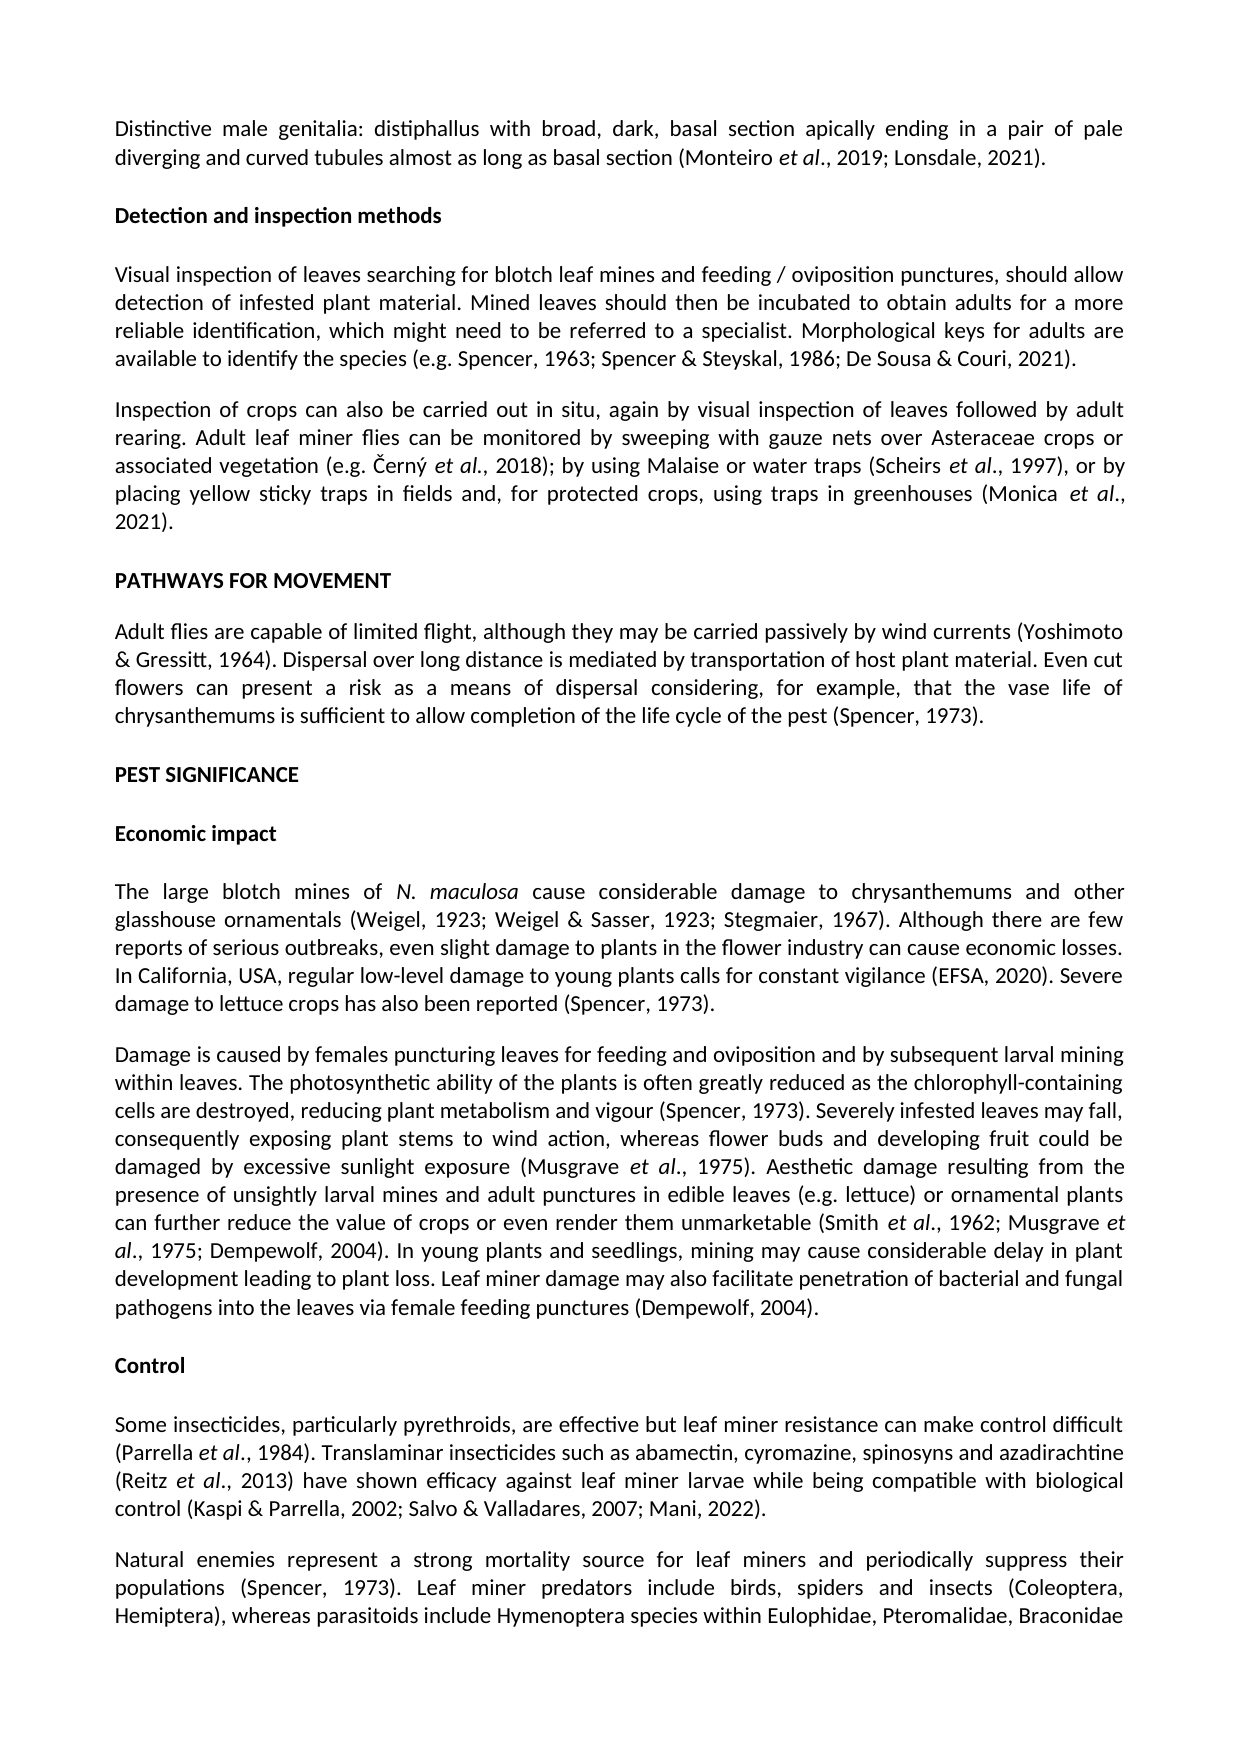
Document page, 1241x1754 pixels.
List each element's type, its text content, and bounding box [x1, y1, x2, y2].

text PEST SIGNIFICANCE [114, 760, 1126, 788]
text PATHWAYS FOR MOVEMENT [114, 566, 1126, 594]
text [114, 114, 1126, 171]
text Visual inspection of leaves searching for blotch leaf mines and feeding / oviposition punctures, should allow detection of infested plant material. Mined leaves should then be incubated to obtain adults for a more reliable identification, which might need to be referred to a specialist. Morphological keys for adults are available to identify the species (e.g. Spencer, 1963; Spencer & Steyskal, 1986; De Sousa & Couri, 2021). [114, 260, 1126, 372]
text Inspection of crops can also be carried out in situ, again by visual inspection of leaves followed by adult rearing. Adult leaf miner flies can be monitored by sweeping with gauze nets over Asteraceae crops or associated vegetation (e.g. Černý et al., 2018); by using Malaise or water traps (Scheirs et al., 1997), or by placing yellow sticky traps in fields and, for protected crops, using traps in greenhouses (Monica et al., 2021). [114, 395, 1126, 535]
text Economic impact [114, 819, 1126, 847]
text The large blotch mines of N. maculosa cause considerable damage to chrysanthemums and other glasshouse ornamentals (Weigel, 1923; Weigel & Sasser, 1923; Stegmaier, 1967). Although there are few reports of serious outbreaks, even slight damage to plants in the flower industry can cause economic losses. In California, USA, regular low-level damage to young plants calls for constant vigilance (EFSA, 2020). Severe damage to lettuce crops has also been reported (Spencer, 1973). [114, 877, 1126, 1017]
text Damage is caused by females puncturing leaves for feeding and oviposition and by subsequent larval mining within leaves. The photosynthetic ability of the plants is often greatly reduced as the chlorophyll-containing cells are destroyed, reducing plant metabolism and vigour (Spencer, 1973). Severely infested leaves may fall, consequently exposing plant stems to wind action, whereas flower buds and developing fruit could be damaged by excessive sunlight exposure (Musgrave et al., 1975). Aesthetic damage resulting from the presence of unsightly larval mines and adult punctures in edible leaves (e.g. lettuce) or ornamental plants can further reduce the value of crops or even render them unmarketable (Smith et al., 1962; Musgrave et al., 1975; Dempewolf, 2004). In young plants and seedlings, mining may cause considerable delay in plant development leading to plant loss. Leaf miner damage may also facilitate penetration of bacterial and fungal pathogens into the leaves via female feeding punctures (Dempewolf, 2004). [114, 1040, 1126, 1321]
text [114, 1545, 1126, 1629]
text Some insecticides, particularly pyrethroids, are effective but leaf miner resistance can make control difficult (Parrella et al., 1984). Translaminar insecticides such as abamectin, cyromazine, spinosyns and azadirachtine (Reitz et al., 2013) have shown efficacy against leaf miner larvae while being compatible with biological control (Kaspi & Parrella, 2002; Salvo & Valladares, 2007; Mani, 2022). [114, 1410, 1126, 1522]
text Adult flies are capable of limited flight, although they may be carried passively by wind currents (Yoshimoto & Gressitt, 1964). Dispersal over long distance is mediated by transportation of host plant material. Even cut flowers can present a risk as a means of dispersal considering, for example, that the vase life of chrysanthemums is sufficient to allow completion of the life cycle of the pest (Spencer, 1973). [114, 617, 1126, 729]
text Detection and inspection methods [114, 201, 1126, 229]
text Control [114, 1351, 1126, 1379]
